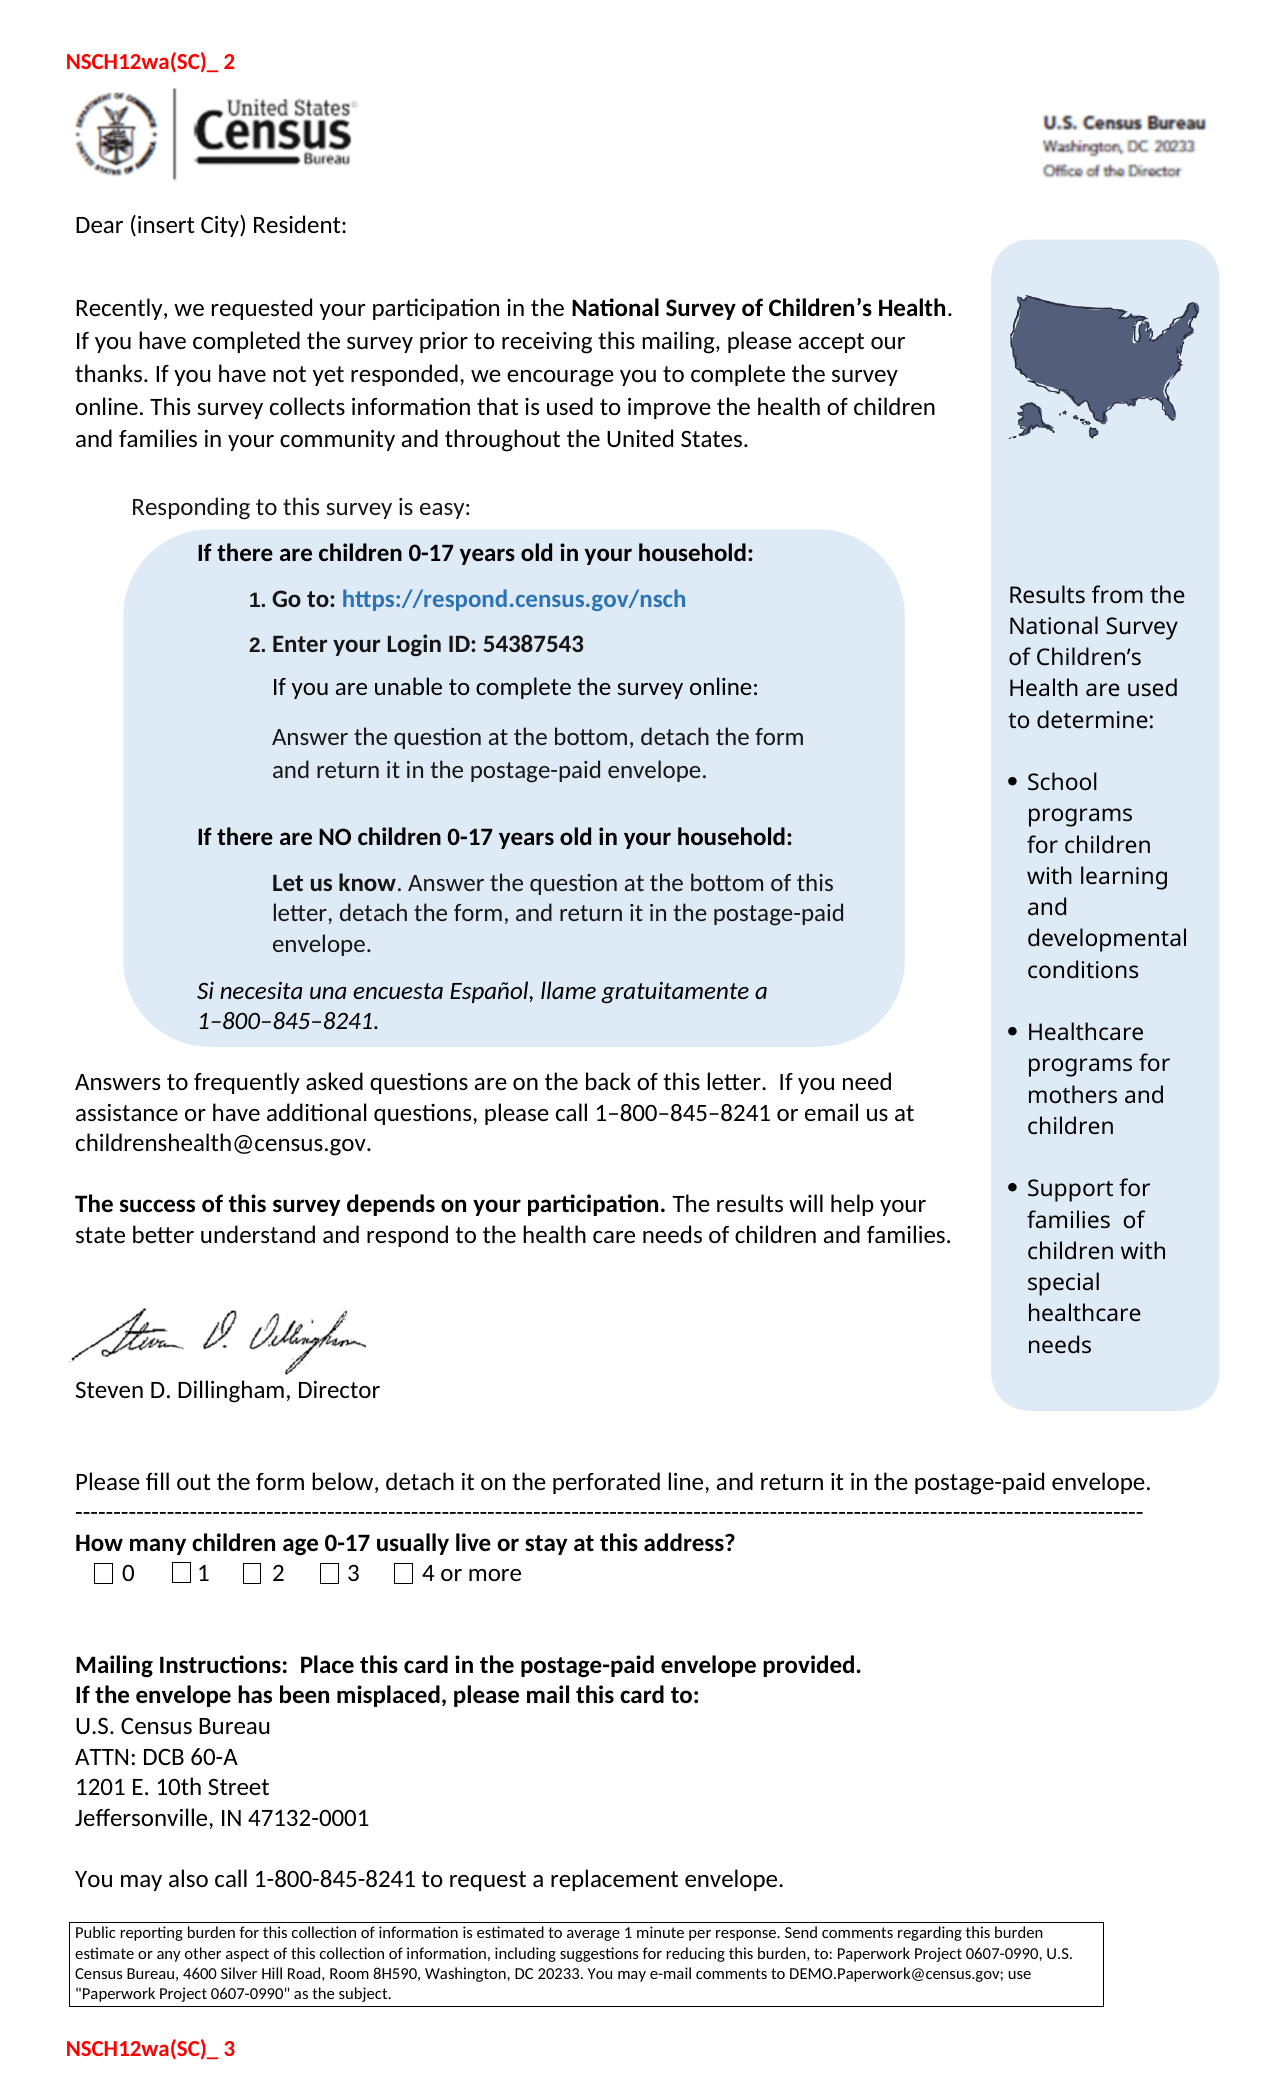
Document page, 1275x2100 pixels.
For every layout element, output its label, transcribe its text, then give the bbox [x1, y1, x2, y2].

picture [68, 1307, 367, 1375]
text -------------------------------------------------------------------------------------------------------------------------------------------- [47, 1497, 1209, 1527]
text Answer the question at the bottom, detach the form and return it in the postage-paid envelope. [272, 721, 816, 784]
text Steven D. Dillingham, Director [75, 1280, 920, 1405]
text If the envelope has been misplaced, please mail this card to: [47, 1680, 1209, 1710]
picture [1031, 104, 1219, 191]
list Enter your Login ID: 54387543 [249, 629, 759, 659]
text Dear (insert City) Resident: [75, 209, 920, 240]
text Si necesita una encuesta Español, llame gratuitamente a 1–800–845–8241. [197, 975, 798, 1036]
text Mailing Instructions: Place this card in the postage-paid envelope provided. [47, 1649, 1209, 1680]
picture [56, 77, 368, 191]
text Let us know. Answer the question at the bottom of this letter, detach the form, and return it in the postage-paid envelope. [272, 867, 873, 958]
text NSCH12wa(SC)_ 2 [19, 47, 1275, 75]
text 1201 E. 10th Street [47, 1771, 1209, 1802]
text 0 1 2 3 4 or more [47, 1558, 1209, 1588]
text The success of this survey depends on your participation. The results will help your state better understand and respond to the health care needs of children and families. [75, 1188, 957, 1249]
text Recently, we requested your participation in the National Survey of Children’s Health. If you have completed the survey prior to receiving this mailing, please accept our thanks. If you have not yet responded, we encourage you to complete the survey online. This survey collects information that is used to improve the health of children and families in your community and throughout the United States. [75, 292, 957, 454]
text Answers to frequently asked questions are on the back of this letter. If you need assistance or have additional questions, please call 1–800–845–8241 or email us at childrenshealth@census.gov. [75, 1066, 957, 1158]
text Public reporting burden for this collection of information is estimated to average 1 minute per response. Send comments regarding this burden estimate or any other aspect of this collection of information, including suggestions for reducing this burden, to: Paperwork Project 0607-0990, U.S. Census Bureau, 4600 Silver Hill Road, Room 8H590, Washington, DC 20233. You may e-mail comments to DEMO.Paperwork@census.gov; use "Paperwork Project 0607-0990" as the subject. [75, 1923, 1097, 2004]
text Responding to this survey is easy: [56, 496, 991, 520]
text ATTN: DCB 60-A [47, 1741, 1209, 1771]
text U.S. Census Bureau [47, 1710, 1209, 1741]
text Jeffersonville, IN 47132-0001 [47, 1802, 1209, 1832]
list Go to: https://respond.census.gov/nsch [249, 583, 759, 613]
text You may also call 1-800-845-8241 to request a replacement envelope. [47, 1863, 1209, 1893]
text Please fill out the form below, detach it on the perforated line, and return it in the postage-paid envelope. [47, 1466, 1209, 1497]
text How many children age 0-17 usually live or stay at this address? [47, 1527, 1209, 1558]
list If there are children 0-17 years old in your household: [197, 543, 798, 566]
text NSCH12wa(SC)_ 3 [19, 2034, 1275, 2062]
text If you are unable to complete the survey online: [272, 671, 816, 702]
text If there are NO children 0-17 years old in your household: [197, 827, 798, 850]
